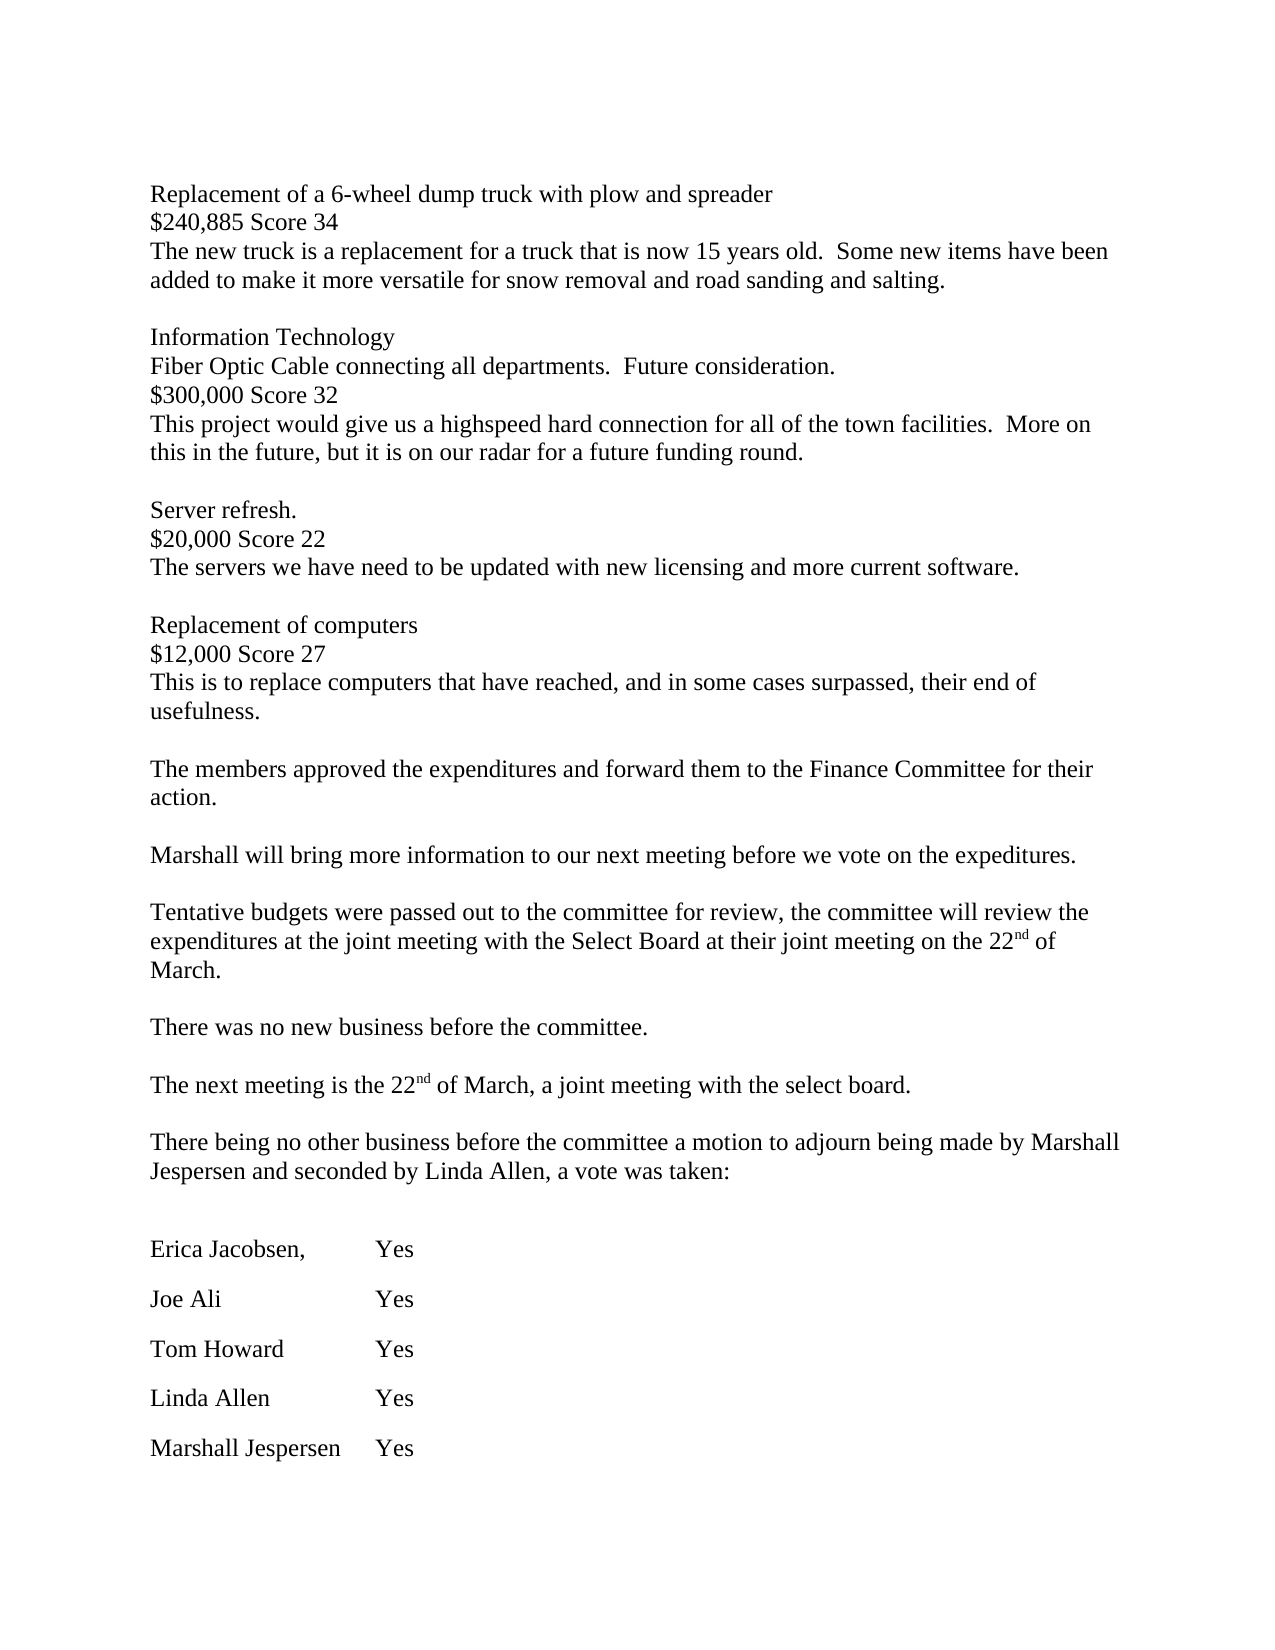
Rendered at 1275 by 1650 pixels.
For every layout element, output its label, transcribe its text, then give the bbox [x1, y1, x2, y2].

text Marshall Jespersen Yes [150, 1433, 1125, 1462]
text Linda Allen Yes [150, 1383, 1125, 1412]
text Server refresh. [150, 495, 1125, 524]
text $240,885 Score 34 [150, 207, 1125, 236]
text The next meeting is the 22nd of March, a joint meeting with the select board. [150, 1070, 1125, 1099]
text There being no other business before the committee a motion to adjourn being made by Marshall Jespersen and seconded by Linda Allen, a vote was taken: [150, 1127, 1125, 1185]
text The new truck is a replacement for a truck that is now 15 years old. Some new items have been added to make it more versatile for snow removal and road sanding and salting. [150, 236, 1125, 294]
text Tom Howard Yes [150, 1334, 1125, 1362]
text $300,000 Score 32 [150, 380, 1125, 409]
text The members approved the expenditures and forward them to the Finance Committee for their action. [150, 754, 1125, 811]
text Joe Ali Yes [150, 1284, 1125, 1313]
text Marshall will bring more information to our next meeting before we vote on the expeditures. [150, 840, 1125, 869]
text Replacement of a 6-wheel dump truck with plow and spreader [150, 179, 1125, 207]
text This project would give us a highspeed hard connection for all of the town facilities. More on this in the future, but it is on our radar for a future funding round. [150, 409, 1125, 466]
text Tentative budgets were passed out to the committee for review, the committee will review the expenditures at the joint meeting with the Select Board at their joint meeting on the 22nd of March. [150, 897, 1125, 984]
text There was no new business before the committee. [150, 1012, 1125, 1041]
text Fiber Optic Cable connecting all departments. Future consideration. [150, 351, 1125, 380]
text $12,000 Score 27 [150, 639, 1125, 667]
text Erica Jacobsen, Yes [150, 1234, 1125, 1263]
text The servers we have need to be updated with new licensing and more current software. [150, 552, 1125, 581]
text Information Technology [150, 322, 1125, 351]
text Replacement of computers [150, 610, 1125, 639]
text This is to replace computers that have reached, and in some cases surpassed, their end of usefulness. [150, 667, 1125, 725]
text $20,000 Score 22 [150, 524, 1125, 552]
